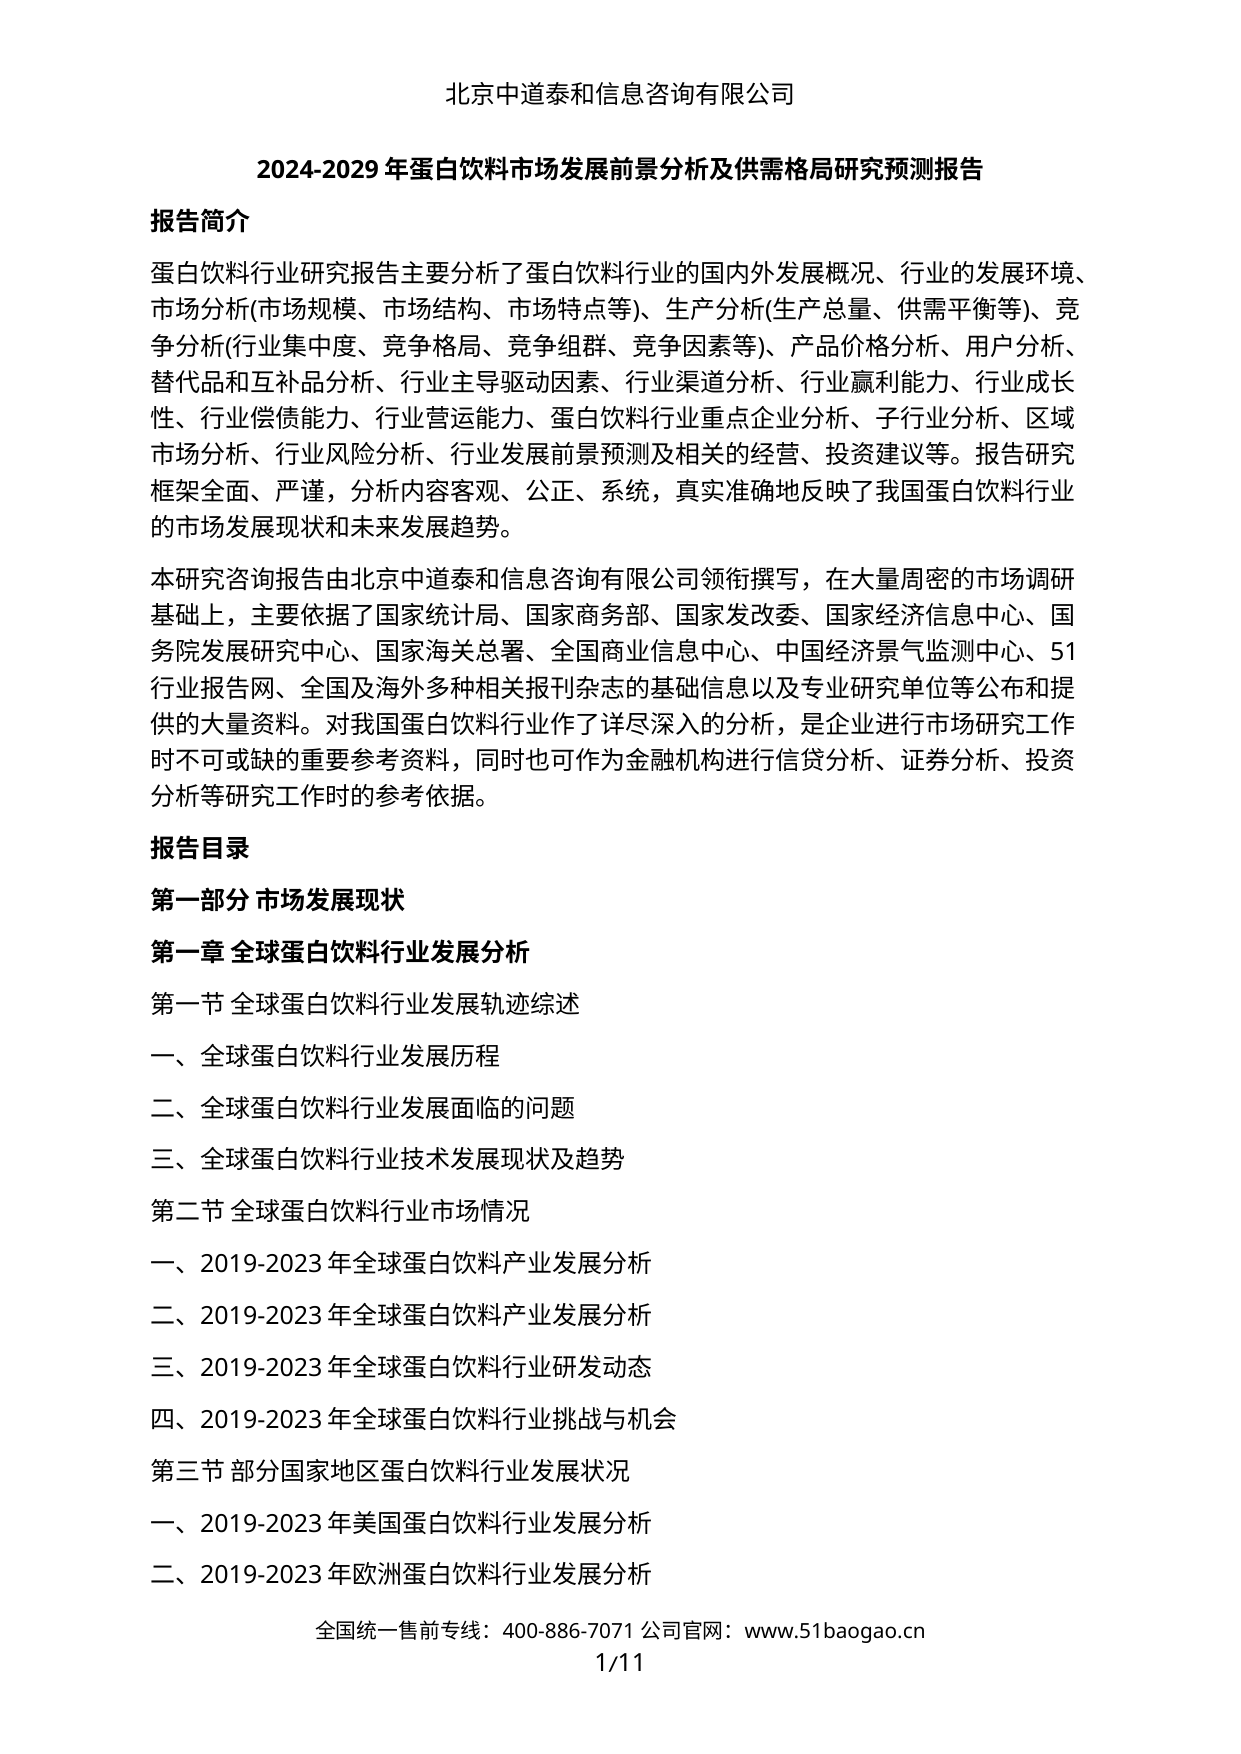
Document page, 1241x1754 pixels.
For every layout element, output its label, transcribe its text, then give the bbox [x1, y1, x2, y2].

text 二、2019-2023年欧洲蛋白饮料行业发展分析 [150, 1555, 1090, 1591]
text 本研究咨询报告由北京中道泰和信息咨询有限公司领衔撰写，在大量周密的市场调研基础上，主要依据了国家统计局、国家商务部、国家发改委、国家经济信息中心、国务院发展研究中心、国家海关总署、全国商业信息中心、中国经济景气监测中心、51行业报告网、全国及海外多种相关报刊杂志的基础信息以及专业研究单位等公布和提供的大量资料。对我国蛋白饮料行业作了详尽深入的分析，是企业进行市场研究工作时不可或缺的重要参考资料，同时也可作为金融机构进行信贷分析、证券分析、投资分析等研究工作时的参考依据。 [150, 559, 1090, 813]
text 第二节 全球蛋白饮料行业市场情况 [150, 1192, 1090, 1228]
text 二、2019-2023年全球蛋白饮料产业发展分析 [150, 1296, 1090, 1332]
text 第一部分 市场发展现状 [150, 881, 1090, 917]
text 第三节 部分国家地区蛋白饮料行业发展状况 [150, 1451, 1090, 1487]
text 一、2019-2023年美国蛋白饮料行业发展分析 [150, 1503, 1090, 1539]
text 第一节 全球蛋白饮料行业发展轨迹综述 [150, 984, 1090, 1021]
text 三、全球蛋白饮料行业技术发展现状及趋势 [150, 1140, 1090, 1176]
text 二、全球蛋白饮料行业发展面临的问题 [150, 1088, 1090, 1124]
text 一、全球蛋白饮料行业发展历程 [150, 1036, 1090, 1072]
text 蛋白饮料行业研究报告主要分析了蛋白饮料行业的国内外发展概况、行业的发展环境、市场分析(市场规模、市场结构、市场特点等)、生产分析(生产总量、供需平衡等)、竞争分析(行业集中度、竞争格局、竞争组群、竞争因素等)、产品价格分析、用户分析、替代品和互补品分析、行业主导驱动因素、行业渠道分析、行业赢利能力、行业成长性、行业偿债能力、行业营运能力、蛋白饮料行业重点企业分析、子行业分析、区域市场分析、行业风险分析、行业发展前景预测及相关的经营、投资建议等。报告研究框架全面、严谨，分析内容客观、公正、系统，真实准确地反映了我国蛋白饮料行业的市场发展现状和未来发展趋势。 [150, 254, 1090, 544]
text 报告目录 [150, 829, 1090, 865]
text 第一章 全球蛋白饮料行业发展分析 [150, 932, 1090, 969]
text 报告简介 [150, 202, 1090, 238]
text 一、2019-2023年全球蛋白饮料产业发展分析 [150, 1244, 1090, 1280]
text 2024-2029年蛋白饮料市场发展前景分析及供需格局研究预测报告 [150, 150, 1090, 186]
text 三、2019-2023年全球蛋白饮料行业研发动态 [150, 1347, 1090, 1384]
text 四、2019-2023年全球蛋白饮料行业挑战与机会 [150, 1399, 1090, 1436]
